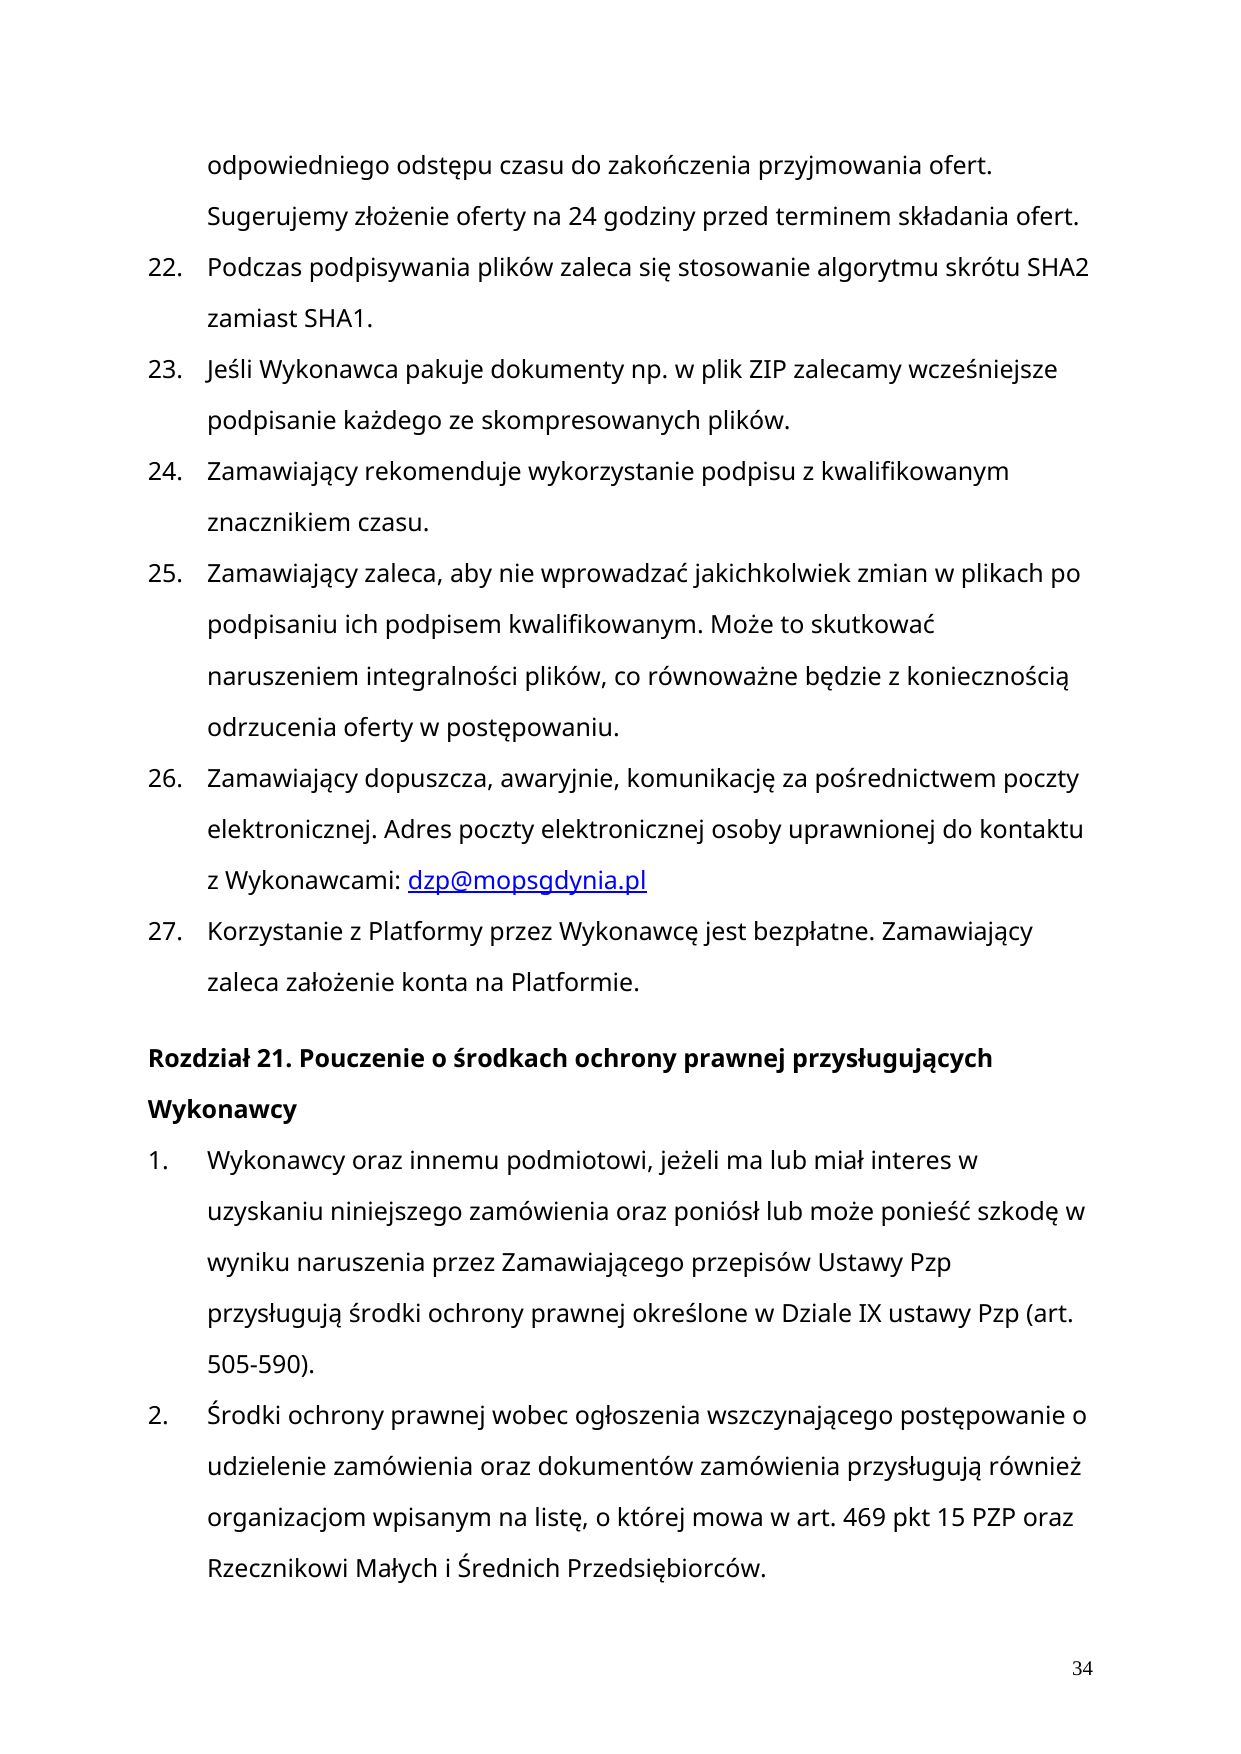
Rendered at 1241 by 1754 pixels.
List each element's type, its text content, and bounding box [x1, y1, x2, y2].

list Wykonawcy oraz innemu podmiotowi, jeżeli ma lub miał interes w uzyskaniu niniejszego zamówienia oraz poniósł lub może ponieść szkodę w wyniku naruszenia przez Zamawiającego przepisów Ustawy Pzp przysługują środki ochrony prawnej określone w Dziale IX ustawy Pzp (art. 505-590). [148, 1142, 1092, 1381]
list Zamawiający zaleca, aby nie wprowadzać jakichkolwiek zmian w plikach po podpisaniu ich podpisem kwalifikowanym. Może to skutkować naruszeniem integralności plików, co równoważne będzie z koniecznością odrzucenia oferty w postępowaniu. [148, 556, 1092, 743]
list Zamawiający dopuszcza, awaryjnie, komunikację za pośrednictwem poczty elektronicznej. Adres poczty elektronicznej osoby uprawnionej do kontaktu z Wykonawcami: dzp@mopsgdynia.pl [148, 760, 1092, 896]
list Zamawiający rekomenduje wykorzystanie podpisu z kwalifikowanym znacznikiem czasu. [148, 454, 1092, 539]
list Korzystanie z Platformy przez Wykonawcę jest bezpłatne. Zamawiający zaleca założenie konta na Platformie. [148, 913, 1092, 998]
list Środki ochrony prawnej wobec ogłoszenia wszczynającego postępowanie o udzielenie zamówienia oraz dokumentów zamówienia przysługują również organizacjom wpisanym na listę, o której mowa w art. 469 pkt 15 PZP oraz Rzecznikowi Małych i Średnich Przedsiębiorców. [148, 1398, 1092, 1585]
subtitle Rozdział 21. Pouczenie o środkach ochrony prawnej przysługujących Wykonawcy [148, 1040, 1092, 1126]
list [148, 148, 1092, 233]
list Jeśli Wykonawca pakuje dokumenty np. w plik ZIP zalecamy wcześniejsze podpisanie każdego ze skompresowanych plików. [148, 352, 1092, 437]
list Podczas podpisywania plików zaleca się stosowanie algorytmu skrótu SHA2 zamiast SHA1. [148, 250, 1092, 335]
